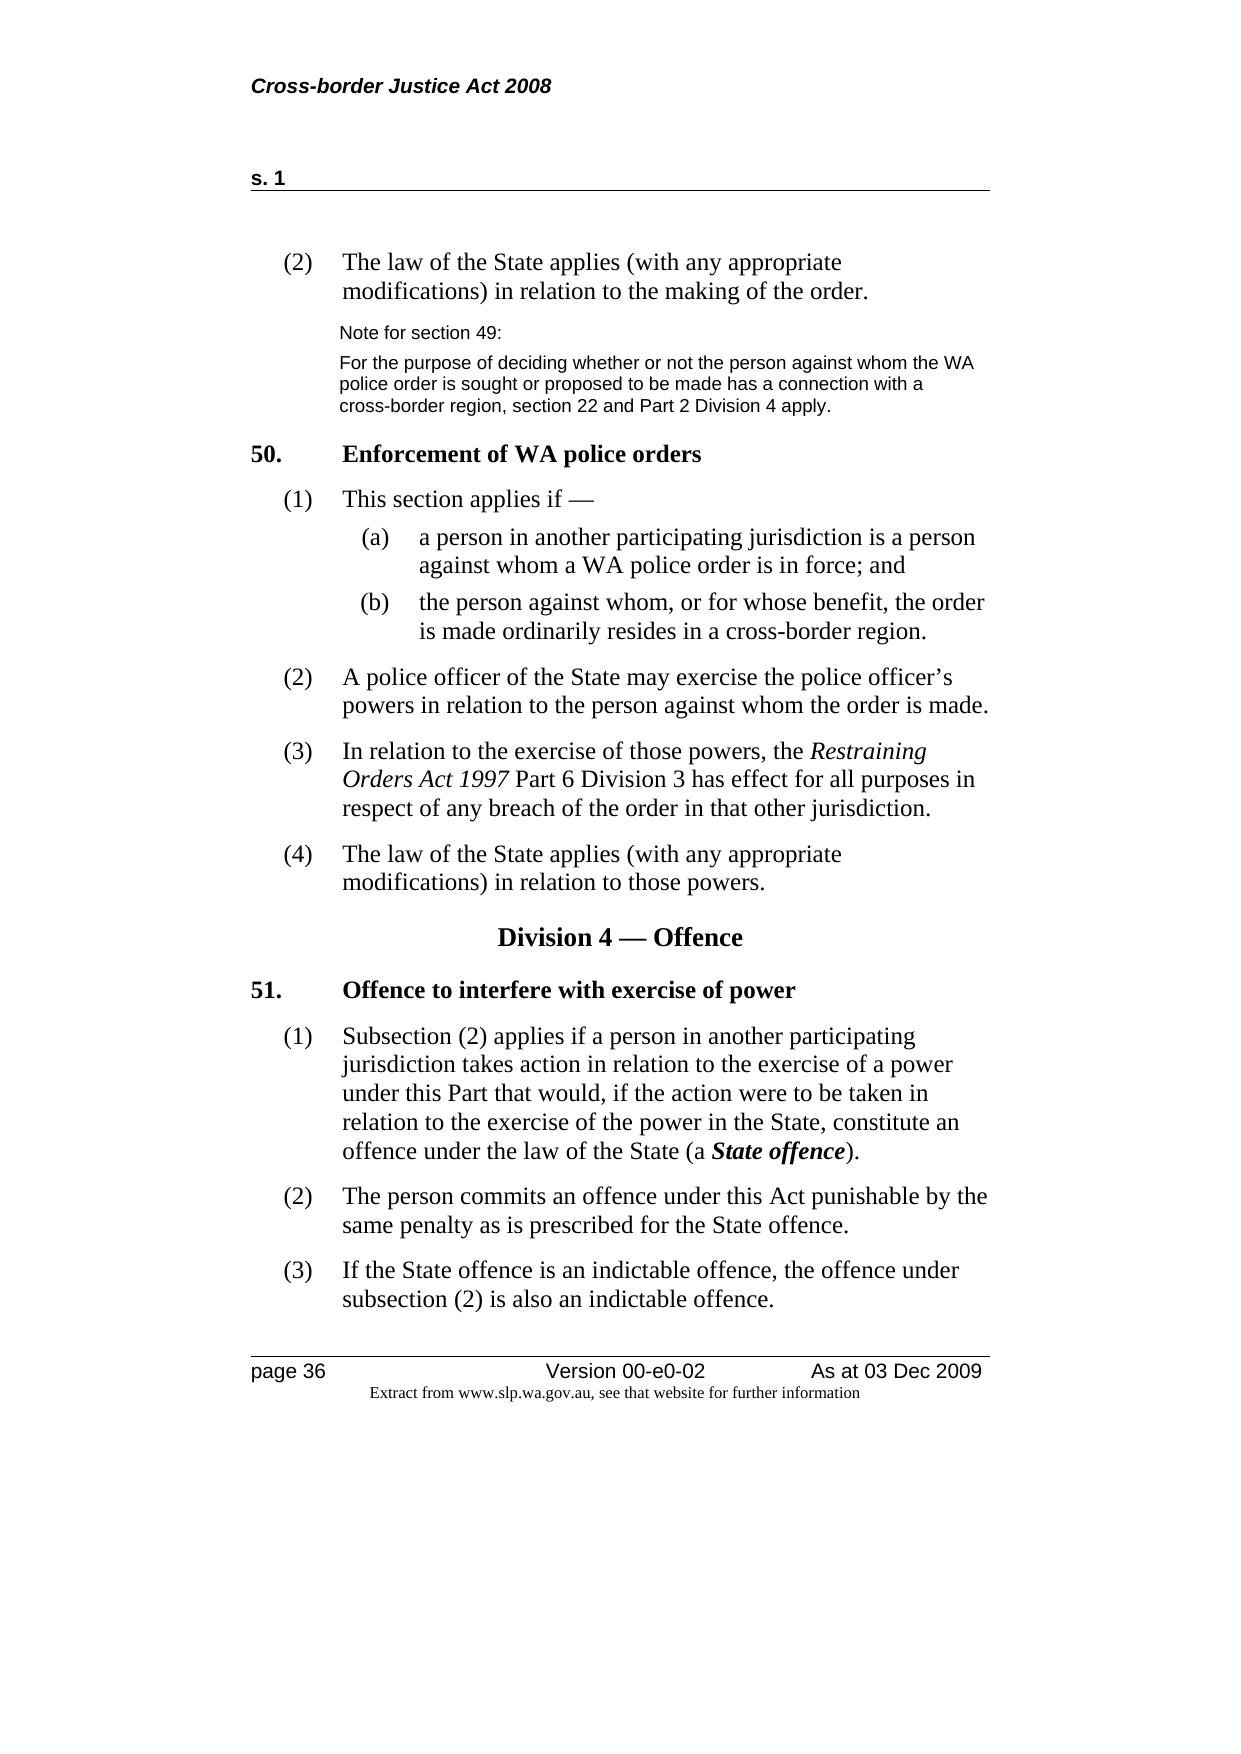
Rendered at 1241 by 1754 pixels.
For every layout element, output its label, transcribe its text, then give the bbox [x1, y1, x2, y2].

text For the purpose of deciding whether or not the person against whom the WA police order is sought or proposed to be made has a connection with a cross-border region, section 22 and Part 2 Division 4 apply. [251, 352, 990, 416]
text (2) A police officer of the State may exercise the police officer’s powers in relation to the person against whom the order is made. [251, 662, 990, 719]
text (2) The law of the State applies (with any appropriate modifications) in relation to the making of the order. [251, 247, 990, 305]
text (2) The person commits an offence under this Act punishable by the same penalty as is prescribed for the State offence. [251, 1181, 990, 1239]
text (1) This section applies if — [251, 484, 990, 513]
subtitle 50. Enforcement of WA police orders [251, 439, 990, 468]
text (b) the person against whom, or for whose benefit, the order is made ordinarily resides in a cross-border region. [251, 587, 990, 645]
text Note for section 49: [251, 322, 990, 343]
text (a) a person in another participating jurisdiction is a person against whom a WA police order is in force; and [251, 522, 990, 579]
text (1) Subsection (2) applies if a person in another participating jurisdiction takes action in relation to the exercise of a power under this Part that would, if the action were to be taken in relation to the exercise of the power in the State, constitute an offence under the law of the State (a State offence). [251, 1021, 990, 1164]
subtitle Division 4 — Offence [251, 921, 990, 952]
subtitle 51. Offence to interfere with exercise of power [251, 975, 990, 1004]
text (4) The law of the State applies (with any appropriate modifications) in relation to those powers. [251, 839, 990, 896]
text (3) In relation to the exercise of those powers, the Restraining Orders Act 1997 Part 6 Division 3 has effect for all purposes in respect of any breach of the order in that other jurisdiction. [251, 736, 990, 822]
text (3) If the State offence is an indictable offence, the offence under subsection (2) is also an indictable offence. [251, 1255, 990, 1313]
